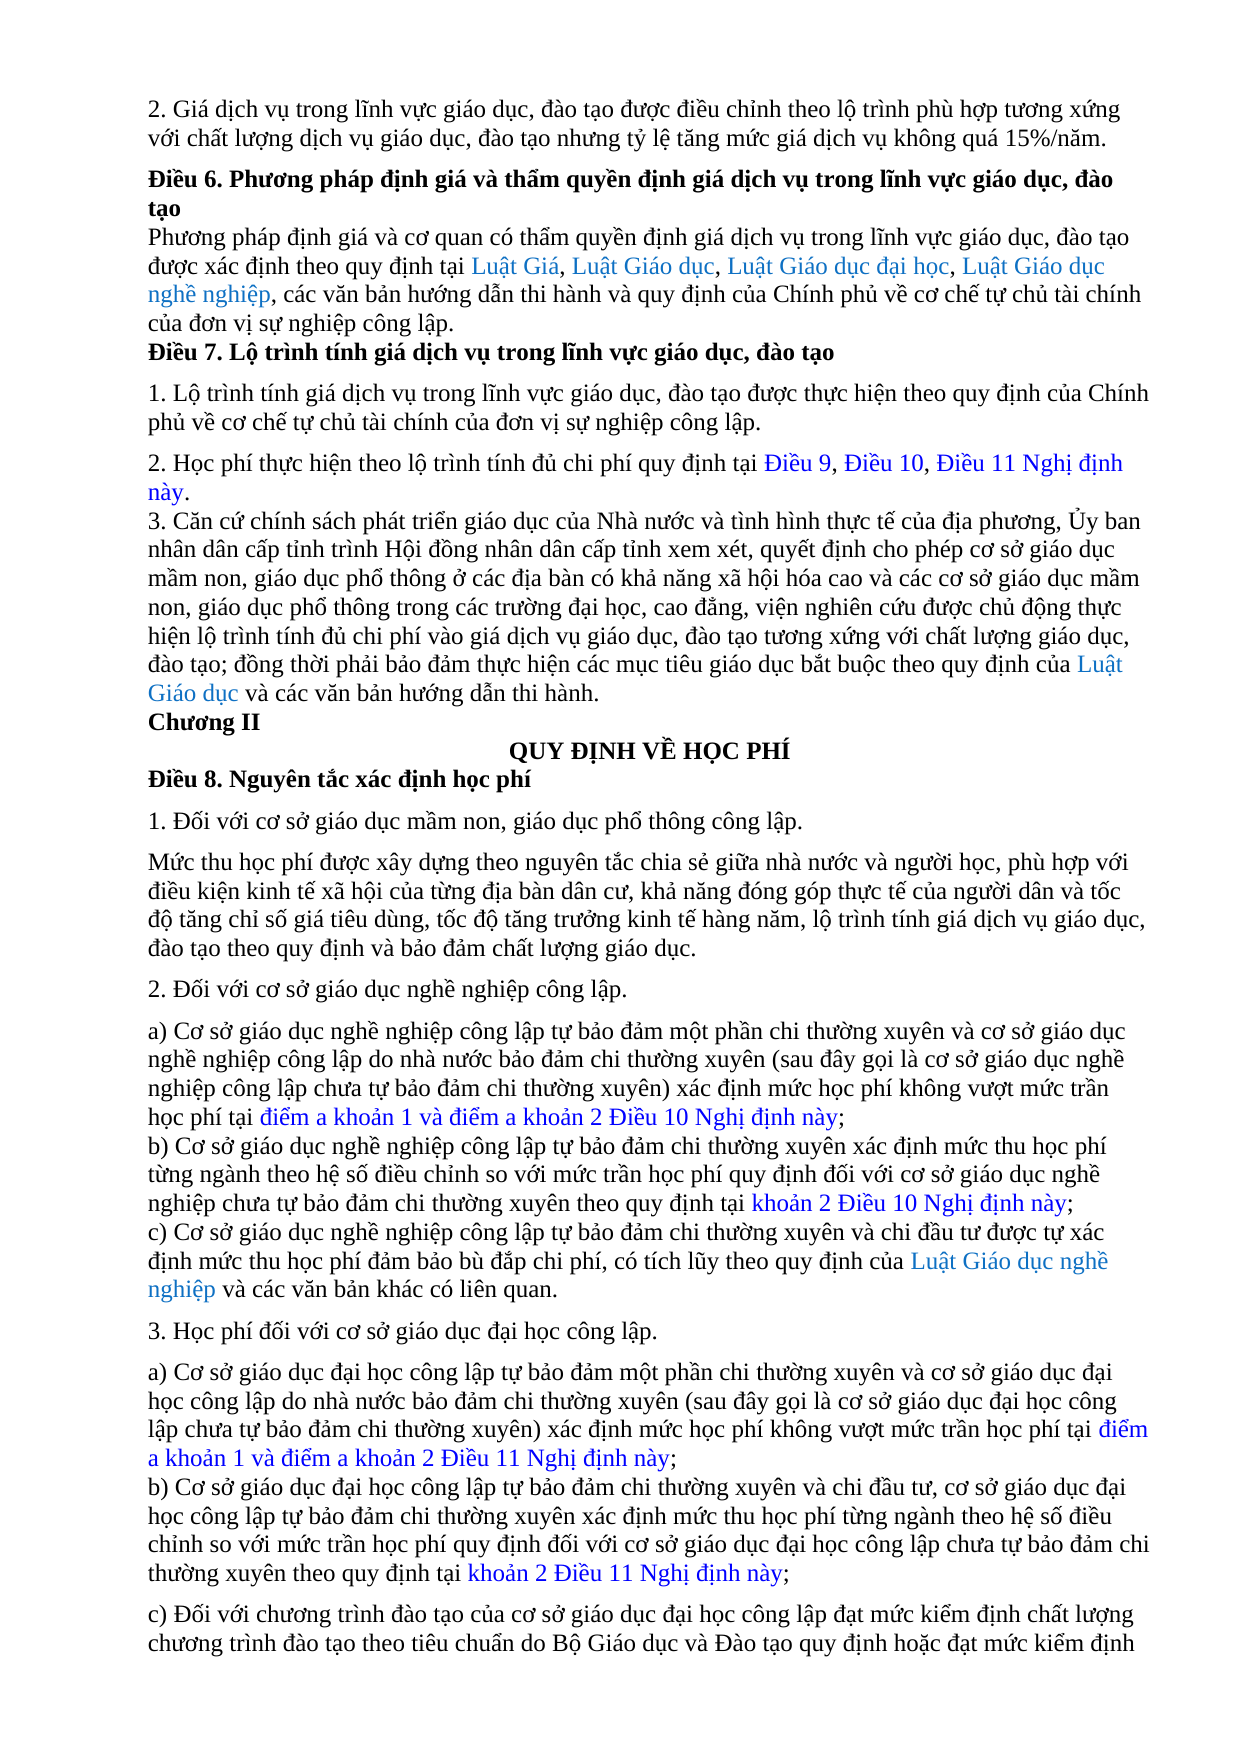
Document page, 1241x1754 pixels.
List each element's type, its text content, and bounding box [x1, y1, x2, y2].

text Điều 8. Nguyên tắc xác định học phí [148, 764, 1152, 793]
text QUY ĐỊNH VỀ HỌC PHÍ [148, 736, 1152, 764]
text Điều 6. Phương pháp định giá và thẩm quyền định giá dịch vụ trong lĩnh vực giáo dục, đào tạo [148, 164, 1152, 222]
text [148, 1599, 1152, 1657]
text Chương II [148, 707, 1152, 736]
text Điều 7. Lộ trình tính giá dịch vụ trong lĩnh vực giáo dục, đào tạo [148, 337, 1152, 366]
text Mức thu học phí được xây dựng theo nguyên tắc chia sẻ giữa nhà nước và người học, phù hợp với điều kiện kinh tế xã hội của từng địa bàn dân cư, khả năng đóng góp thực tế của người dân và tốc độ tăng chỉ số giá tiêu dùng, tốc độ tăng trưởng kinh tế hàng năm, lộ trình tính giá dịch vụ giáo dục, đào tạo theo quy định và bảo đảm chất lượng giáo dục. [148, 847, 1152, 962]
text c) Cơ sở giáo dục nghề nghiệp công lập tự bảo đảm chi thường xuyên và chi đầu tư được tự xác định mức thu học phí đảm bảo bù đắp chi phí, có tích lũy theo quy định của Luật Giáo dục nghề nghiệp và các văn bản khác có liên quan. [148, 1217, 1152, 1303]
text 2. Đối với cơ sở giáo dục nghề nghiệp công lập. [148, 974, 1152, 1003]
text 1. Đối với cơ sở giáo dục mầm non, giáo dục phổ thông công lập. [148, 806, 1152, 834]
text b) Cơ sở giáo dục nghề nghiệp công lập tự bảo đảm chi thường xuyên xác định mức thu học phí từng ngành theo hệ số điều chỉnh so với mức trần học phí quy định đối với cơ sở giáo dục nghề nghiệp chưa tự bảo đảm chi thường xuyên theo quy định tại khoản 2 Điều 10 Nghị định này; [148, 1131, 1152, 1217]
text 2. Giá dịch vụ trong lĩnh vực giáo dục, đào tạo được điều chỉnh theo lộ trình phù hợp tương xứng với chất lượng dịch vụ giáo dục, đào tạo nhưng tỷ lệ tăng mức giá dịch vụ không quá 15%/năm. [148, 94, 1152, 152]
text Phương pháp định giá và cơ quan có thẩm quyền định giá dịch vụ trong lĩnh vực giáo dục, đào tạo được xác định theo quy định tại Luật Giá, Luật Giáo dục, Luật Giáo dục đại học, Luật Giáo dục nghề nghiệp, các văn bản hướng dẫn thi hành và quy định của Chính phủ về cơ chế tự chủ tài chính của đơn vị sự nghiệp công lập. [148, 222, 1152, 337]
text a) Cơ sở giáo dục đại học công lập tự bảo đảm một phần chi thường xuyên và cơ sở giáo dục đại học công lập do nhà nước bảo đảm chi thường xuyên (sau đây gọi là cơ sở giáo dục đại học công lập chưa tự bảo đảm chi thường xuyên) xác định mức học phí không vượt mức trần học phí tại điểm a khoản 1 và điểm a khoản 2 Điều 11 Nghị định này; [148, 1357, 1152, 1472]
text b) Cơ sở giáo dục đại học công lập tự bảo đảm chi thường xuyên và chi đầu tư, cơ sở giáo dục đại học công lập tự bảo đảm chi thường xuyên xác định mức thu học phí từng ngành theo hệ số điều chỉnh so với mức trần học phí quy định đối với cơ sở giáo dục đại học công lập chưa tự bảo đảm chi thường xuyên theo quy định tại khoản 2 Điều 11 Nghị định này; [148, 1472, 1152, 1587]
text 3. Học phí đối với cơ sở giáo dục đại học công lập. [148, 1316, 1152, 1344]
text a) Cơ sở giáo dục nghề nghiệp công lập tự bảo đảm một phần chi thường xuyên và cơ sở giáo dục nghề nghiệp công lập do nhà nước bảo đảm chi thường xuyên (sau đây gọi là cơ sở giáo dục nghề nghiệp công lập chưa tự bảo đảm chi thường xuyên) xác định mức học phí không vượt mức trần học phí tại điểm a khoản 1 và điểm a khoản 2 Điều 10 Nghị định này; [148, 1016, 1152, 1131]
text 3. Căn cứ chính sách phát triển giáo dục của Nhà nước và tình hình thực tế của địa phương, Ủy ban nhân dân cấp tỉnh trình Hội đồng nhân dân cấp tỉnh xem xét, quyết định cho phép cơ sở giáo dục mầm non, giáo dục phổ thông ở các địa bàn có khả năng xã hội hóa cao và các cơ sở giáo dục mầm non, giáo dục phổ thông trong các trường đại học, cao đẳng, viện nghiên cứu được chủ động thực hiện lộ trình tính đủ chi phí vào giá dịch vụ giáo dục, đào tạo tương xứng với chất lượng giáo dục, đào tạo; đồng thời phải bảo đảm thực hiện các mục tiêu giáo dục bắt buộc theo quy định của Luật Giáo dục và các văn bản hướng dẫn thi hành. [148, 506, 1152, 707]
text 1. Lộ trình tính giá dịch vụ trong lĩnh vực giáo dục, đào tạo được thực hiện theo quy định của Chính phủ về cơ chế tự chủ tài chính của đơn vị sự nghiệp công lập. [148, 378, 1152, 436]
text 2. Học phí thực hiện theo lộ trình tính đủ chi phí quy định tại Điều 9, Điều 10, Điều 11 Nghị định này. [148, 448, 1152, 506]
